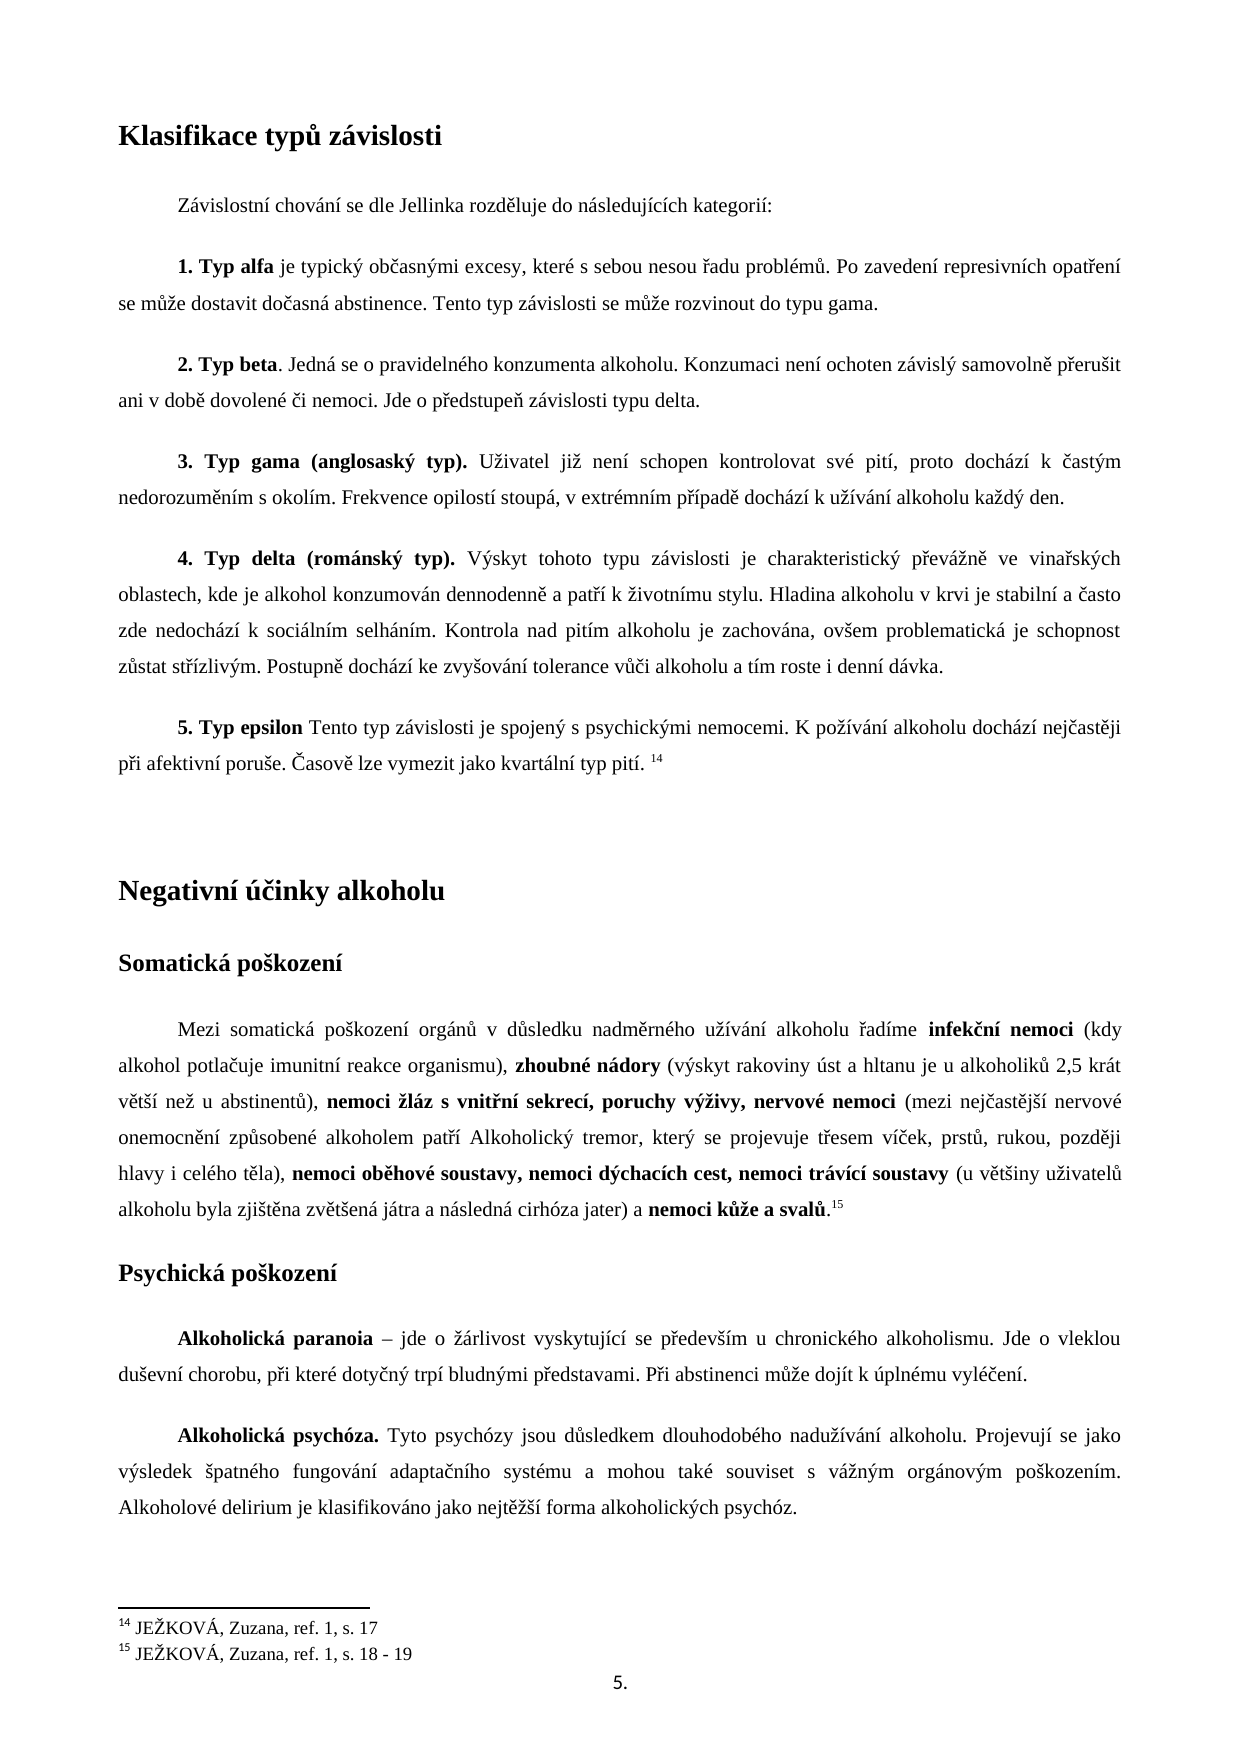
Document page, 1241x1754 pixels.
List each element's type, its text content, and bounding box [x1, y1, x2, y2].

text Závislostní chování se dle Jellinka rozděluje do následujících kategorií: [118, 193, 1122, 217]
text Alkoholická psychóza. Tyto psychózy jsou důsledkem dlouhodobého nadužívání alkoholu. Projevují se jako výsledek špatného fungování adaptačního systému a mohou také souviset s vážným orgánovým poškozením. Alkoholové delirium je klasifikováno jako nejtěžší forma alkoholických psychóz. [118, 1423, 1122, 1519]
text Psychická poškození [118, 1258, 1122, 1286]
text Klasifikace typů závislosti [118, 118, 1122, 152]
text 2. Typ beta. Jedná se o pravidelného konzumenta alkoholu. Konzumaci není ochoten závislý samovolně přerušit ani v době dovolené či nemoci. Jde o předstupeň závislosti typu delta. [118, 352, 1122, 412]
text Mezi somatická poškození orgánů v důsledku nadměrného užívání alkoholu řadíme infekční nemoci (kdy alkohol potlačuje imunitní reakce organismu), zhoubné nádory (výskyt rakoviny úst a hltanu je u alkoholiků 2,5 krát větší než u abstinentů), nemoci žláz s vnitřní sekrecí, poruchy výživy, nervové nemoci (mezi nejčastější nervové onemocnění způsobené alkoholem patří Alkoholický tremor, který se projevuje třesem víček, prstů, rukou, později hlavy i celého těla), nemoci oběhové soustavy, nemoci dýchacích cest, nemoci trávící soustavy (u většiny uživatelů alkoholu byla zjištěna zvětšená játra a následná cirhóza jater) a nemoci kůže a svalů. [118, 1016, 1122, 1221]
text Negativní účinky alkoholu [118, 873, 1122, 907]
text 5. Typ epsilon Tento typ závislosti je spojený s psychickými nemocemi. K požívání alkoholu dochází nejčastěji při afektivní poruše. Časově lze vymezit jako kvartální typ pití. [118, 715, 1122, 775]
text Somatická poškození [118, 948, 1122, 977]
text 4. Typ delta (románský typ). Výskyt tohoto typu závislosti je charakteristický převážně ve vinařských oblastech, kde je alkohol konzumován dennodenně a patří k životnímu stylu. Hladina alkoholu v krvi je stabilní a často zde nedochází k sociálním selháním. Kontrola nad pitím alkoholu je zachována, ovšem problematická je schopnost zůstat střízlivým. Postupně dochází ke zvyšování tolerance vůči alkoholu a tím roste i denní dávka. [118, 546, 1122, 678]
text 1. Typ alfa je typický občasnými excesy, které s sebou nesou řadu problémů. Po zavedení represivních opatření se může dostavit dočasná abstinence. Tento typ závislosti se může rozvinout do typu gama. [118, 254, 1122, 314]
text 3. Typ gama (anglosaský typ). Uživatel již není schopen kontrolovat své pití, proto dochází k častým nedorozuměním s okolím. Frekvence opilostí stoupá, v extrémním případě dochází k užívání alkoholu každý den. [118, 449, 1122, 509]
text Alkoholická paranoia – jde o žárlivost vyskytující se především u chronického alkoholismu. Jde o vleklou duševní chorobu, při které dotyčný trpí bludnými představami. Při abstinenci může dojít k úplnému vyléčení. [118, 1326, 1122, 1386]
